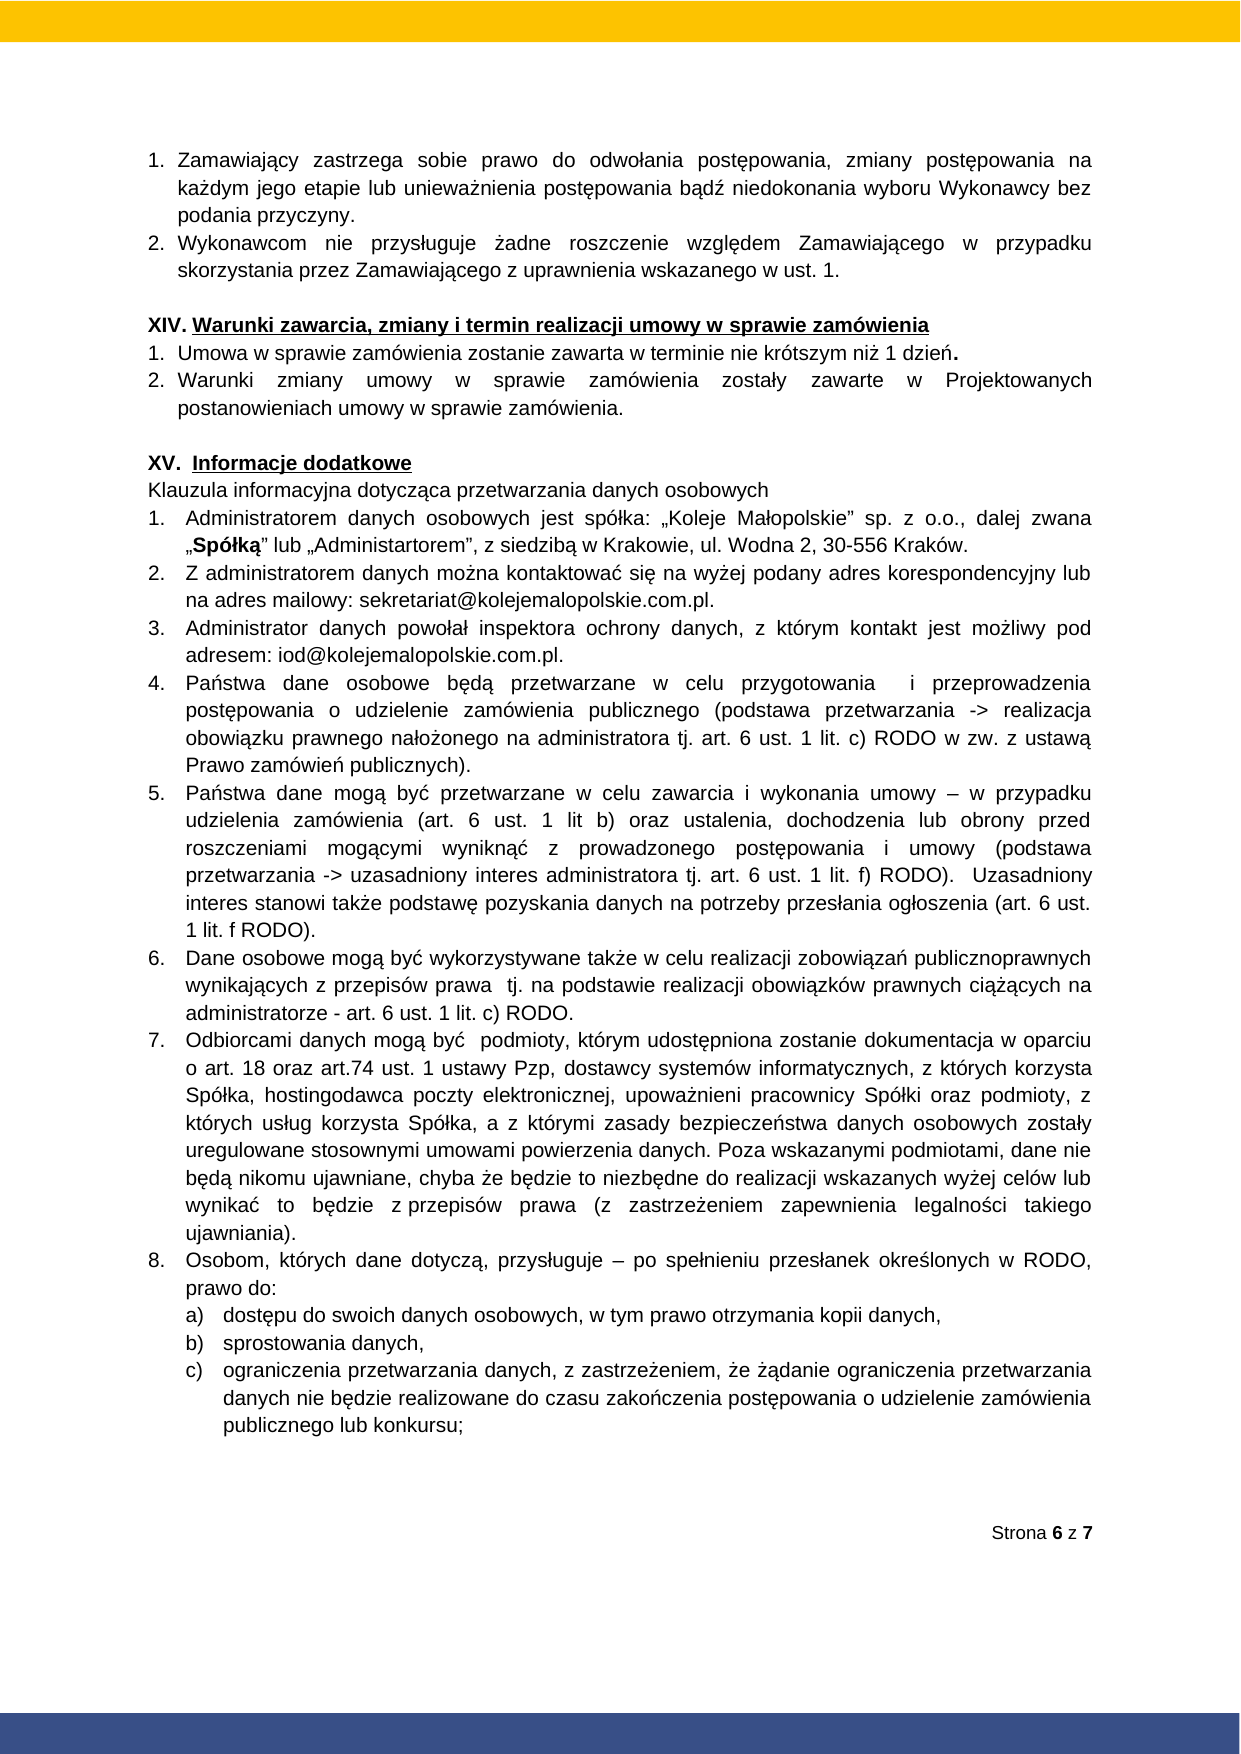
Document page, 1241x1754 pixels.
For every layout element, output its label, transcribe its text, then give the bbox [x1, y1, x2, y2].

list sprostowania danych, [185, 1331, 1092, 1355]
list Wykonawcom nie przysługuje żadne roszczenie względem Zamawiającego w przypadku skorzystania przez Zamawiającego z uprawnienia wskazanego w ust. 1. [148, 231, 1092, 282]
list Dane osobowe mogą być wykorzystywane także w celu realizacji zobowiązań publicznoprawnych wynikających z przepisów prawa tj. na podstawie realizacji obowiązków prawnych ciążących na administratorze - art. 6 ust. 1 lit. c) RODO. [148, 946, 1092, 1025]
list Umowa w sprawie zamówienia zostanie zawarta w terminie nie krótszym niż 1 dzień. [148, 341, 1092, 365]
text XIV. Warunki zawarcia, zmiany i termin realizacji umowy w sprawie zamówienia [148, 313, 1092, 337]
list Państwa dane mogą być przetwarzane w celu zawarcia i wykonania umowy – w przypadku udzielenia zamówienia (art. 6 ust. 1 lit b) oraz ustalenia, dochodzenia lub obrony przed roszczeniami mogącymi wyniknąć z prowadzonego postępowania i umowy (podstawa przetwarzania -> uzasadniony interes administratora tj. art. 6 ust. 1 lit. f) RODO). Uzasadniony interes stanowi także podstawę pozyskania danych na potrzeby przesłania ogłoszenia (art. 6 ust. 1 lit. f RODO). [148, 781, 1092, 942]
text XV. Informacje dodatkowe [148, 451, 1092, 475]
list Odbiorcami danych mogą być podmioty, którym udostępniona zostanie dokumentacja w oparciu o art. 18 oraz art.74 ust. 1 ustawy Pzp, dostawcy systemów informatycznych, z których korzysta Spółka, hostingodawca poczty elektronicznej, upoważnieni pracownicy Spółki oraz podmioty, z których usług korzysta Spółka, a z którymi zasady bezpieczeństwa danych osobowych zostały uregulowane stosownymi umowami powierzenia danych. Poza wskazanymi podmiotami, dane nie będą nikomu ujawniane, chyba że będzie to niezbędne do realizacji wskazanych wyżej celów lub wynikać to będzie z przepisów prawa (z zastrzeżeniem zapewnienia legalności takiego ujawniania). [148, 1028, 1092, 1245]
list Warunki zmiany umowy w sprawie zamówienia zostały zawarte w Projektowanych postanowieniach umowy w sprawie zamówienia. [148, 368, 1092, 420]
list Administrator danych powołał inspektora ochrony danych, z którym kontakt jest możliwy pod adresem: iod@kolejemalopolskie.com.pl. [148, 616, 1092, 667]
list Zamawiający zastrzega sobie prawo do odwołania postępowania, zmiany postępowania na każdym jego etapie lub unieważnienia postępowania bądź niedokonania wyboru Wykonawcy bez podania przyczyny. [148, 148, 1092, 227]
list ograniczenia przetwarzania danych, z zastrzeżeniem, że żądanie ograniczenia przetwarzania danych nie będzie realizowane do czasu zakończenia postępowania o udzielenie zamówienia publicznego lub konkursu; [185, 1358, 1092, 1437]
list Państwa dane osobowe będą przetwarzane w celu przygotowania i przeprowadzenia postępowania o udzielenie zamówienia publicznego (podstawa przetwarzania -> realizacja obowiązku prawnego nałożonego na administratora tj. art. 6 ust. 1 lit. c) RODO w zw. z ustawą Prawo zamówień publicznych). [148, 671, 1092, 777]
text Klauzula informacyjna dotycząca przetwarzania danych osobowych [148, 478, 1092, 502]
list Administratorem danych osobowych jest spółka: „Koleje Małopolskie” sp. z o.o., dalej zwana „Spółką” lub „Administartorem”, z siedzibą w Krakowie, ul. Wodna 2, 30-556 Kraków. [148, 506, 1092, 557]
list Osobom, których dane dotyczą, przysługuje – po spełnieniu przesłanek określonych w RODO, prawo do: [148, 1248, 1092, 1300]
list Z administratorem danych można kontaktować się na wyżej podany adres korespondencyjny lub na adres mailowy: sekretariat@kolejemalopolskie.com.pl. [148, 561, 1092, 612]
list dostępu do swoich danych osobowych, w tym prawo otrzymania kopii danych, [185, 1303, 1092, 1327]
